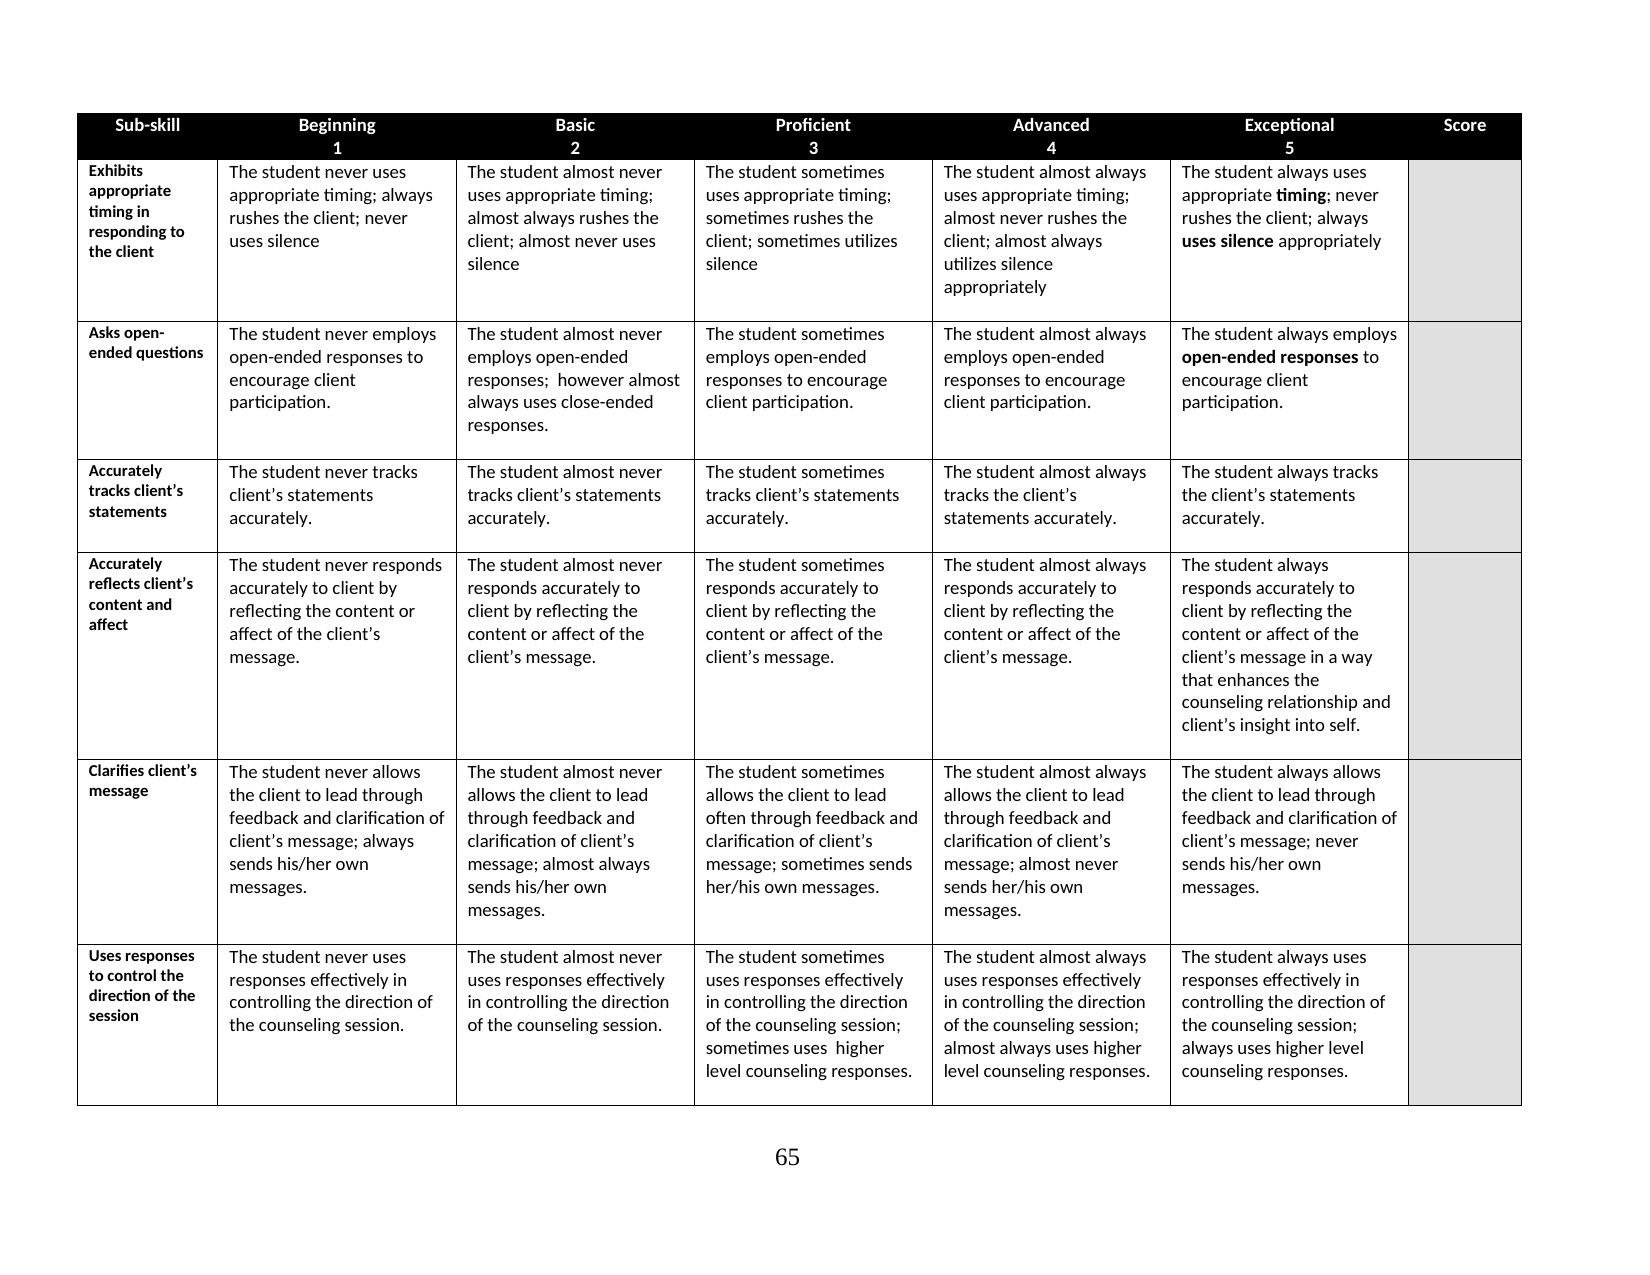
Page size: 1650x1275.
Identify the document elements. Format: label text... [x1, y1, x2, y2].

table_cell [1409, 322, 1521, 459]
table_cell [1409, 760, 1521, 944]
table_cell [1409, 160, 1521, 321]
table_cell Asks open-ended questions [78, 322, 217, 459]
table_cell The student never allows the client to lead through feedback and clarification of client’s message; always sends his/her own messages. [218, 760, 456, 944]
table_cell The student almost always allows the client to lead through feedback and clarification of client’s message; almost never sends her/his own messages. [933, 760, 1170, 944]
table_cell The student almost always tracks the client’s statements accurately. [933, 460, 1170, 552]
table_cell Accurately reflects client’s content and affect [78, 553, 217, 759]
table_cell The student never tracks client’s statements accurately. [218, 460, 456, 552]
table_cell The student never responds accurately to client by reflecting the content or affect of the client’s message. [218, 553, 456, 759]
table_header Advanced 4 [933, 114, 1170, 159]
table_cell The student sometimes employs open-ended responses to encourage client participation. [695, 322, 932, 459]
table_cell [1409, 460, 1521, 552]
table_cell The student sometimes tracks client’s statements accurately. [695, 460, 932, 552]
table_cell The student sometimes responds accurately to client by reflecting the content or affect of the client’s message. [695, 553, 932, 759]
table_cell The student always uses responses effectively in controlling the direction of the counseling session; always uses higher level counseling responses. [1171, 945, 1408, 1105]
table_cell [1409, 945, 1521, 1105]
table_cell [1409, 553, 1521, 759]
table_cell The student sometimes allows the client to lead often through feedback and clarification of client’s message; sometimes sends her/his own messages. [695, 760, 932, 944]
table_cell The student almost never responds accurately to client by reflecting the content or affect of the client’s message. [457, 553, 694, 759]
table_cell Clarifies client’s message [78, 760, 217, 944]
table_cell The student almost always employs open-ended responses to encourage client participation. [933, 322, 1170, 459]
table_cell The student never uses appropriate timing; always rushes the client; never uses silence [218, 160, 456, 321]
table_cell The student almost never employs open-ended responses; however almost always uses close-ended responses. [457, 322, 694, 459]
table_cell The student always uses appropriate timing; never rushes the client; always uses silence appropriately [1171, 160, 1408, 321]
table_cell The student almost always uses responses effectively in controlling the direction of the counseling session; almost always uses higher level counseling responses. [933, 945, 1170, 1105]
table_cell The student almost never allows the client to lead through feedback and clarification of client’s message; almost always sends his/her own messages. [457, 760, 694, 944]
table_cell Exhibits appropriate timing in responding to the client [78, 160, 217, 321]
table_header Score [1409, 114, 1521, 159]
table_header Exceptional 5 [1171, 114, 1408, 159]
table_cell Uses responses to control the direction of the session [78, 945, 217, 1105]
table_cell The student always employs open-ended responses to encourage client participation. [1171, 322, 1408, 459]
table_cell The student almost always uses appropriate timing; almost never rushes the client; almost always utilizes silence appropriately [933, 160, 1170, 321]
table_cell The student almost never uses appropriate timing; almost always rushes the client; almost never uses silence [457, 160, 694, 321]
table_cell The student always allows the client to lead through feedback and clarification of client’s message; never sends his/her own messages. [1171, 760, 1408, 944]
table_cell The student almost always responds accurately to client by reflecting the content or affect of the client’s message. [933, 553, 1170, 759]
table_cell The student never employs open-ended responses to encourage client participation. [218, 322, 456, 459]
table_cell The student always tracks the client’s statements accurately. [1171, 460, 1408, 552]
table_header Beginning 1 [218, 114, 456, 159]
table_header Proficient 3 [695, 114, 932, 159]
table_cell The student almost never tracks client’s statements accurately. [457, 460, 694, 552]
table_cell The student always responds accurately to client by reflecting the content or affect of the client’s message in a way that enhances the counseling relationship and client’s insight into self. [1171, 553, 1408, 759]
table_cell Accurately tracks client’s statements [78, 460, 217, 552]
table_cell The student sometimes uses appropriate timing; sometimes rushes the client; sometimes utilizes silence [695, 160, 932, 321]
table_cell The student never uses responses effectively in controlling the direction of the counseling session. [218, 945, 456, 1105]
table_cell The student sometimes uses responses effectively in controlling the direction of the counseling session; sometimes uses higher level counseling responses. [695, 945, 932, 1105]
table_cell The student almost never uses responses effectively in controlling the direction of the counseling session. [457, 945, 694, 1105]
table_header Sub-skill [78, 114, 217, 159]
table_header Basic 2 [457, 114, 694, 159]
